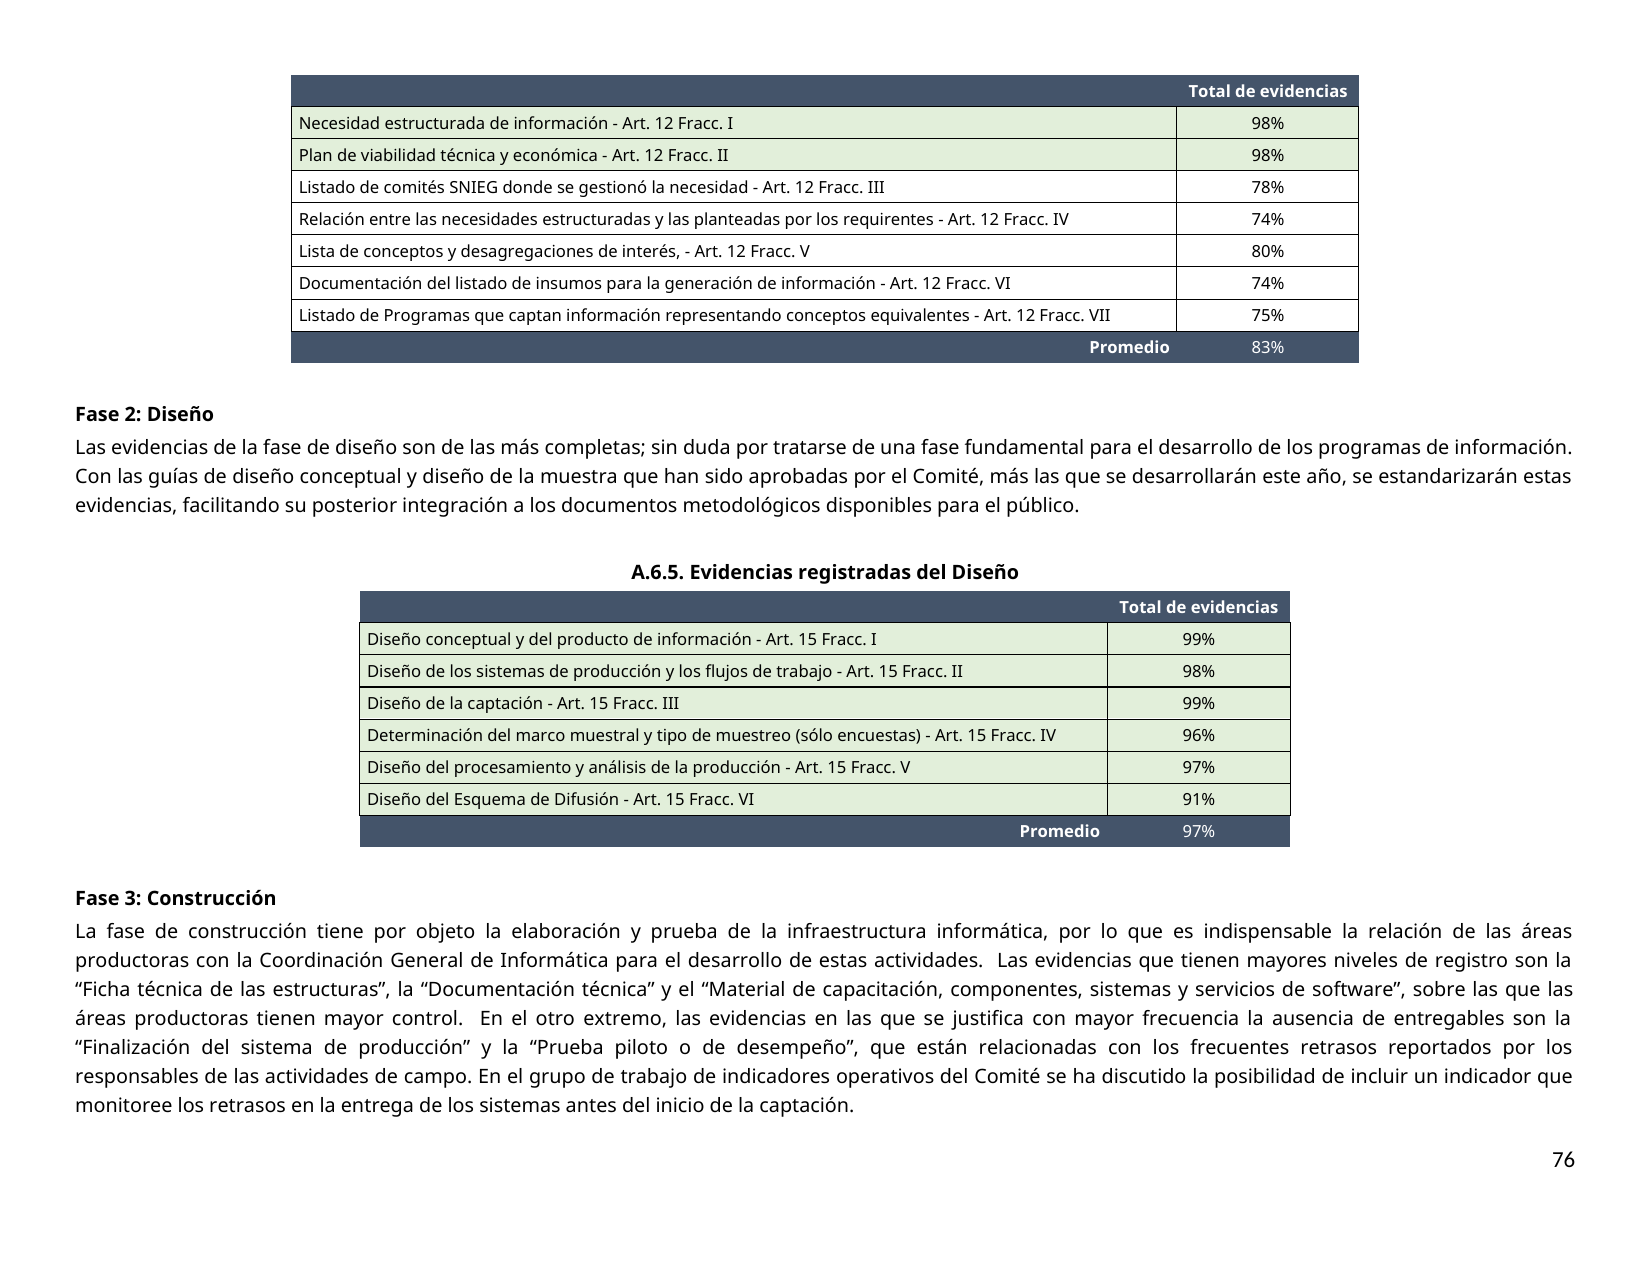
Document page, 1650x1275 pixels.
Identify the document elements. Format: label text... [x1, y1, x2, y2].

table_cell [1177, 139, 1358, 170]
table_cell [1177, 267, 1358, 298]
text A.6.5. Evidencias registradas del Diseño [75, 558, 1575, 585]
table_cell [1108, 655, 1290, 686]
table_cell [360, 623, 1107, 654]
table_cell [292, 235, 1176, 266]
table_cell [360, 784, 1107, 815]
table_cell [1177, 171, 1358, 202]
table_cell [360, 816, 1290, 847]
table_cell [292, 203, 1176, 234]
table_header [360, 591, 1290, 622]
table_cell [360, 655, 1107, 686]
text Las evidencias de la fase de diseño son de las más completas; sin duda por tratarse de una fase fundamental para el desarrollo de los programas de información. Con las guías de diseño conceptual y diseño de la muestra que han sido aprobadas por el Comité, más las que se desarrollarán este año, se estandarizarán estas evidencias, facilitando su posterior integración a los documentos metodológicos disponibles para el público. [75, 433, 1575, 518]
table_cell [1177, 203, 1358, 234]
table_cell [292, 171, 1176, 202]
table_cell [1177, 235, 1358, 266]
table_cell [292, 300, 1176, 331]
text La fase de construcción tiene por objeto la elaboración y prueba de la infraestructura informática, por lo que es indispensable la relación de las áreas productoras con la Coordinación General de Informática para el desarrollo de estas actividades. Las evidencias que tienen mayores niveles de registro son la “Ficha técnica de las estructuras”, la “Documentación técnica” y el “Material de capacitación, componentes, sistemas y servicios de software”, sobre las que las áreas productoras tienen mayor control. En el otro extremo, las evidencias en las que se justifica con mayor frecuencia la ausencia de entregables son la “Finalización del sistema de producción” y la “Prueba piloto o de desempeño”, que están relacionadas con los frecuentes retrasos reportados por los responsables de las actividades de campo. En el grupo de trabajo de indicadores operativos del Comité se ha discutido la posibilidad de incluir un indicador que monitoree los retrasos en la entrega de los sistemas antes del inicio de la captación. [75, 917, 1575, 1119]
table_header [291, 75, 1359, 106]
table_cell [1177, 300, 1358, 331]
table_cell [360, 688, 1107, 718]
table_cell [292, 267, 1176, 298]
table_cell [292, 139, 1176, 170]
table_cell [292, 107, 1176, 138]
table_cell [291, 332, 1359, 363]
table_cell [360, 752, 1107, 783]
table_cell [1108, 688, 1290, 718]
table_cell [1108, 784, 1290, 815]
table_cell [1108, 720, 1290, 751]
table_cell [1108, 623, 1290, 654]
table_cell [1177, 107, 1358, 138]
text Fase 3: Construcción [75, 884, 1575, 911]
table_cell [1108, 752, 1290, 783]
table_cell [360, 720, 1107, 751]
text Fase 2: Diseño [75, 400, 1575, 427]
